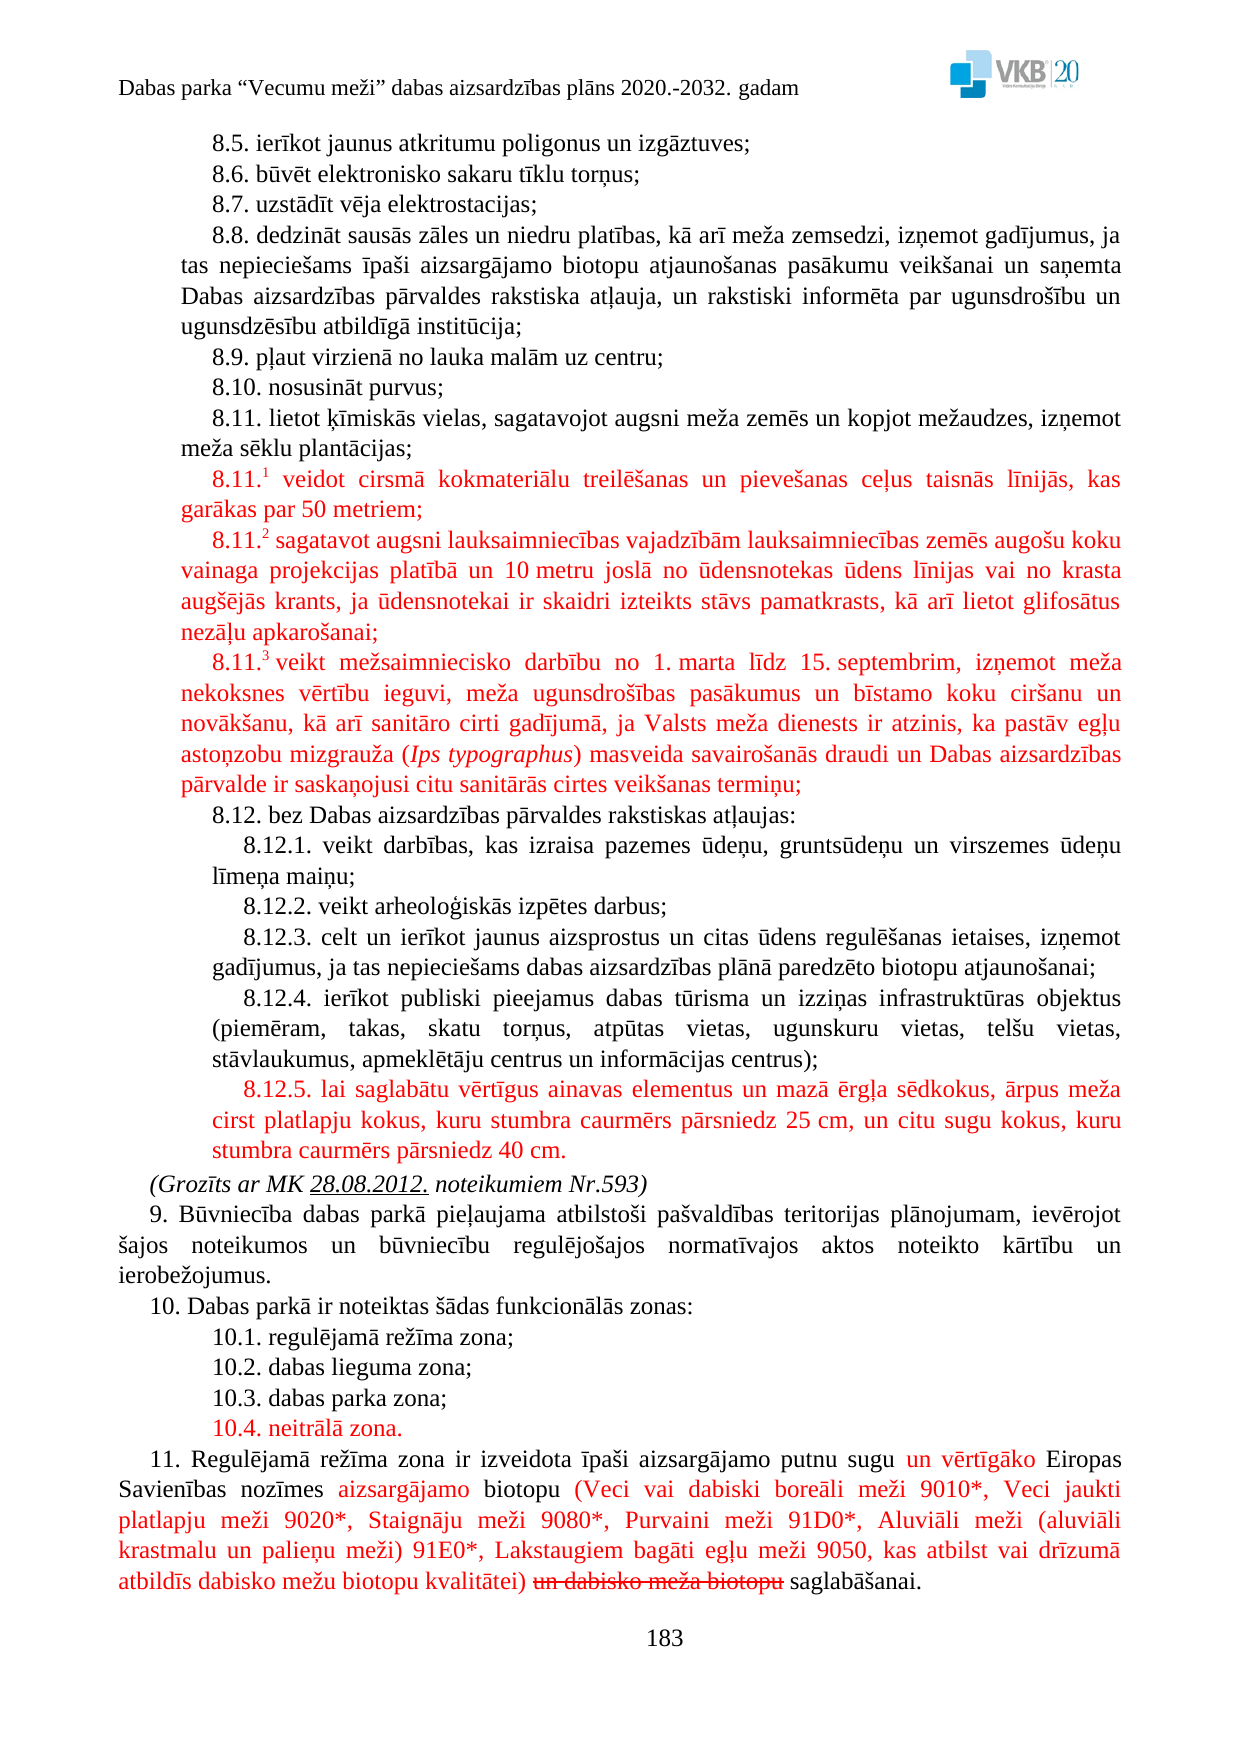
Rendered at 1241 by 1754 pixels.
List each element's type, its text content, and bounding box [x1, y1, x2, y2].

text 8.12. bez Dabas aizsardzības pārvaldes rakstiskas atļaujas: [181, 798, 1122, 828]
text 10.2. dabas lieguma zona; [181, 1350, 1122, 1381]
text 11. Regulējamā režīma zona ir izveidota īpaši aizsargājamo putnu sugu un vērtīgāko Eiropas Savienības nozīmes aizsargājamo biotopu (Veci vai dabiski boreāli meži 9010*, Veci jaukti platlapju meži 9020*, Staignāju meži 9080*, Purvaini meži 91D0*, Aluviāli meži (aluviāli krastmalu un palieņu meži) 91E0*, Lakstaugiem bagāti egļu meži 9050, kas atbilst vai drīzumā atbildīs dabisko mežu biotopu kvalitātei) un dabisko meža biotopu saglabāšanai. [118, 1442, 1122, 1594]
text 8.5. ierīkot jaunus atkritumu poligonus un izgāztuves; [181, 127, 1122, 157]
picture [950, 50, 1079, 98]
text (Grozīts ar MK 28.08.2012. noteikumiem Nr.593) [118, 1169, 1122, 1198]
text 10.4. neitrālā zona. [181, 1411, 1122, 1442]
text 8.10. nosusināt purvus; [181, 371, 1122, 401]
text 8.12.2. veikt arheoloģiskās izpētes darbus; [212, 889, 1122, 920]
text 8.8. dedzināt sausās zāles un niedru platības, kā arī meža zemsedzi, izņemot gadījumus, ja tas nepieciešams īpaši aizsargājamo biotopu atjaunošanas pasākumu veikšanai un saņemta Dabas aizsardzības pārvaldes rakstiska atļauja, un rakstiski informēta par ugunsdrošību un ugunsdzēsību atbildīgā institūcija; [181, 218, 1122, 340]
text 10.3. dabas parka zona; [181, 1381, 1122, 1411]
text 8.12.3. celt un ierīkot jaunus aizsprostus un citas ūdens regulēšanas ietaises, izņemot gadījumus, ja tas nepieciešams dabas aizsardzības plānā paredzēto biotopu atjaunošanai; [212, 920, 1122, 981]
text 8.11.2 sagatavot augsni lauksaimniecības vajadzībām lauksaimniecības zemēs augošu koku vainaga projekcijas platībā un 10 metru joslā no ūdensnotekas ūdens līnijas vai no krasta augšējās krants, ja ūdensnotekai ir skaidri izteikts stāvs pamatkrasts, kā arī lietot glifosātus nezāļu apkarošanai; [181, 523, 1122, 645]
text 8.11.1 veidot cirsmā kokmateriālu treilēšanas un pievešanas ceļus taisnās līnijās, kas garākas par 50 metriem; [181, 462, 1122, 523]
text 9. Būvniecība dabas parkā pieļaujama atbilstoši pašvaldības teritorijas plānojumam, ievērojot šajos noteikumos un būvniecību regulējošajos normatīvajos aktos noteikto kārtību un ierobežojumus. [118, 1198, 1122, 1289]
text 8.11. lietot ķīmiskās vielas, sagatavojot augsni meža zemēs un kopjot mežaudzes, izņemot meža sēklu plantācijas; [181, 401, 1122, 462]
text 10.1. regulējamā režīma zona; [181, 1320, 1122, 1350]
text 10. Dabas parkā ir noteiktas šādas funkcionālās zonas: [118, 1289, 1122, 1320]
text 8.6. būvēt elektronisko sakaru tīklu torņus; [181, 157, 1122, 188]
text 8.12.4. ierīkot publiski pieejamus dabas tūrisma un izziņas infrastruktūras objektus (piemēram, takas, skatu torņus, atpūtas vietas, ugunskuru vietas, telšu vietas, stāvlaukumus, apmeklētāju centrus un informācijas centrus); [212, 981, 1122, 1073]
text 8.7. uzstādīt vēja elektrostacijas; [181, 188, 1122, 218]
text 8.9. pļaut virzienā no lauka malām uz centru; [181, 340, 1122, 371]
text 8.12.5. lai saglabātu vērtīgus ainavas elementus un mazā ērgļa sēdkokus, ārpus meža cirst platlapju kokus, kuru stumbra caurmērs pārsniedz 25 cm, un citu sugu kokus, kuru stumbra caurmērs pārsniedz 40 cm. [212, 1073, 1122, 1164]
text 8.12.1. veikt darbības, kas izraisa pazemes ūdeņu, gruntsūdeņu un virszemes ūdeņu līmeņa maiņu; [212, 828, 1122, 889]
text 8.11.3 veikt mežsaimniecisko darbību no 1. marta līdz 15. septembrim, izņemot meža nekoksnes vērtību ieguvi, meža ugunsdrošības pasākumus un bīstamo koku ciršanu un novākšanu, kā arī sanitāro cirti gadījumā, ja Valsts meža dienests ir atzinis, ka pastāv egļu astoņzobu mizgrauža (Ips typographus) masveida savairošanās draudi un Dabas aizsardzības pārvalde ir saskaņojusi citu sanitārās cirtes veikšanas termiņu; [181, 645, 1122, 798]
